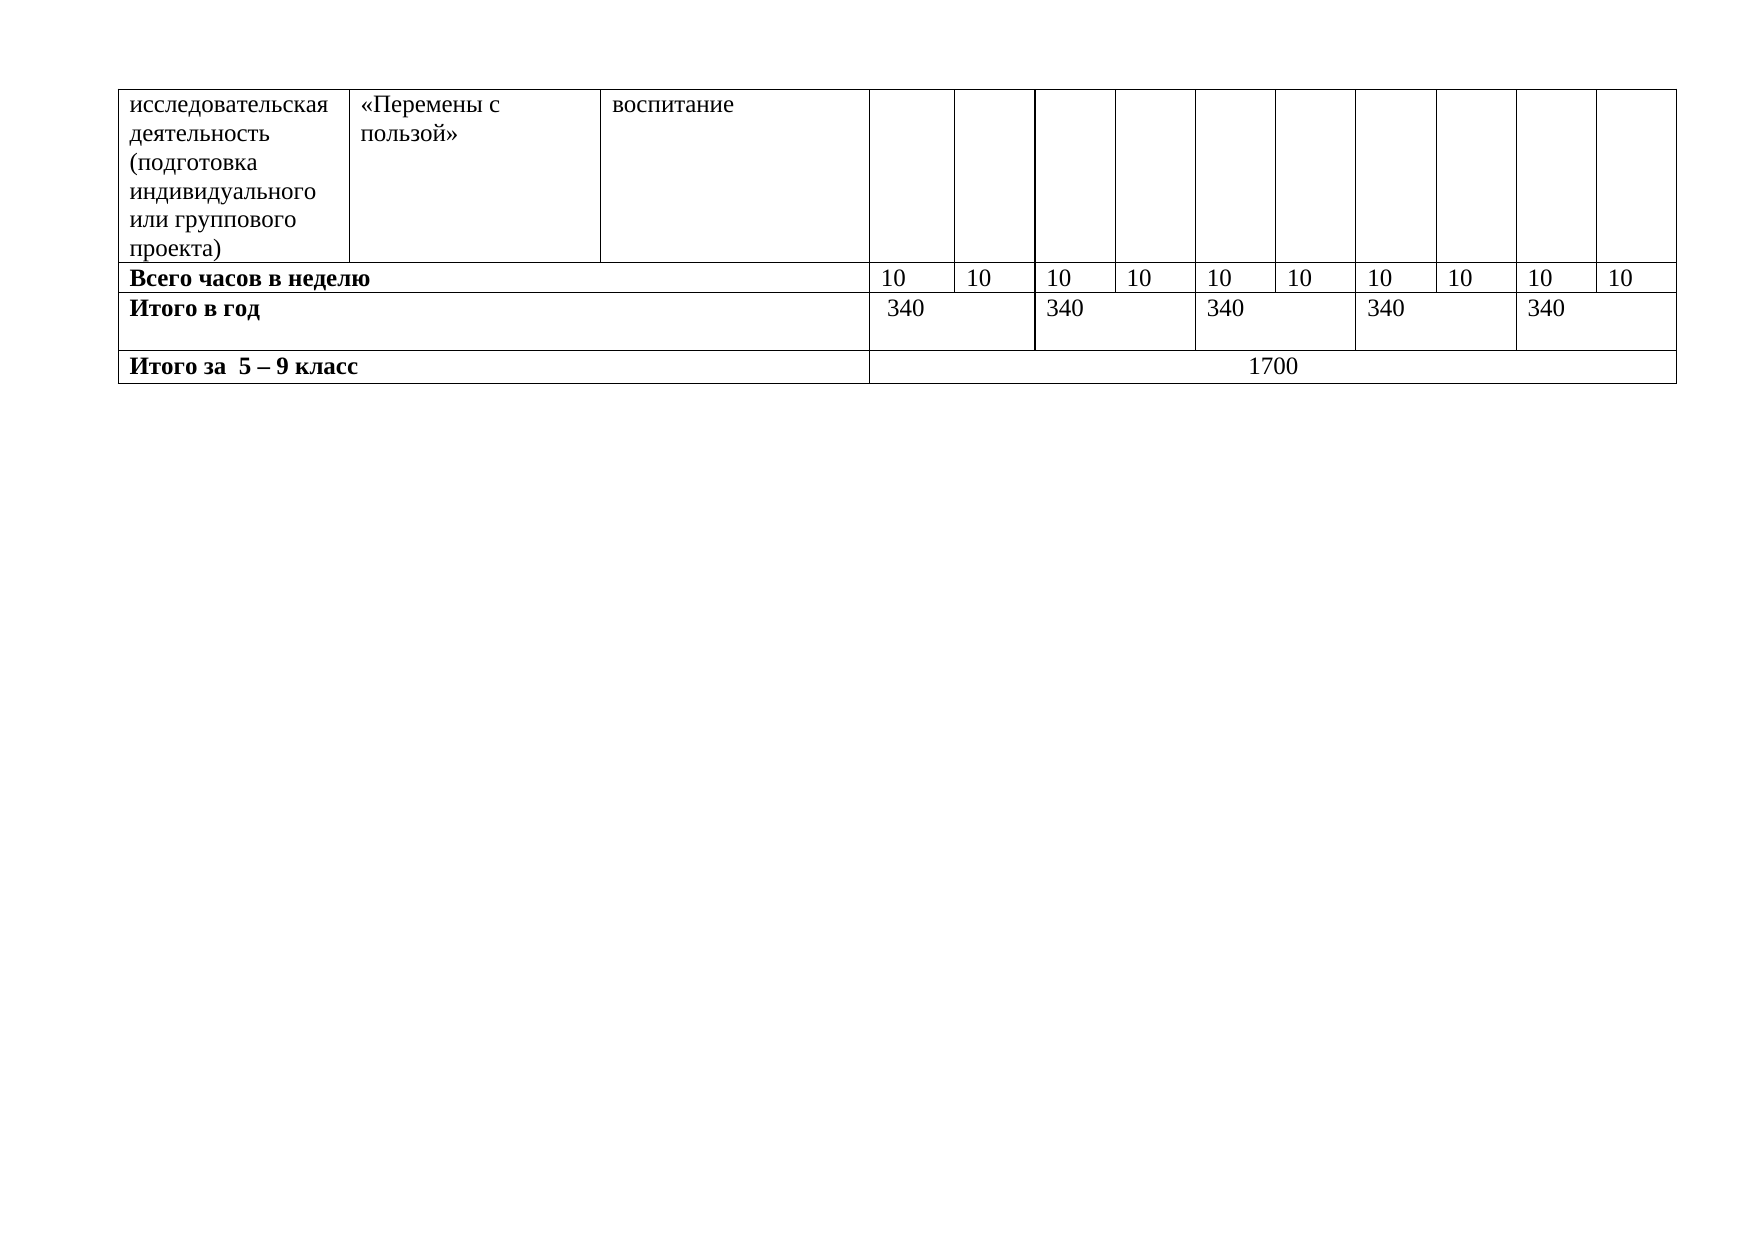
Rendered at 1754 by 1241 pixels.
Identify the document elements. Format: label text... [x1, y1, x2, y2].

table_cell [955, 90, 1034, 262]
table_cell [870, 90, 954, 262]
table_cell 10 [1356, 263, 1436, 292]
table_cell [601, 90, 869, 262]
table_cell Итого за 5 – 9 класс [119, 351, 869, 383]
table_cell 10 [955, 263, 1034, 292]
table_cell 1 [1196, 90, 1275, 262]
table_cell [1437, 90, 1516, 262]
table_cell 1 [1597, 90, 1676, 262]
table_cell 10 [1597, 263, 1676, 292]
table_cell 10 [1116, 263, 1195, 292]
table_cell [1036, 90, 1115, 262]
table_cell Итого в год [119, 293, 869, 350]
table_cell 10 [1517, 263, 1596, 292]
table_cell 340 [1517, 293, 1676, 350]
table_cell 10 [870, 263, 954, 292]
table_cell [1276, 90, 1355, 262]
table_cell [1116, 90, 1195, 262]
table_cell 10 [1196, 263, 1275, 292]
table_cell 340 [870, 293, 1034, 350]
table_cell 340 [1356, 293, 1516, 350]
table_cell 10 [1036, 263, 1115, 292]
table_cell 340 [1036, 293, 1195, 350]
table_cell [119, 90, 349, 262]
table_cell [350, 90, 600, 262]
table_cell 340 [1196, 293, 1355, 350]
table_cell Всего часов в неделю [119, 263, 869, 292]
table_cell 1 [1517, 90, 1596, 262]
table_cell 10 [1276, 263, 1355, 292]
table_cell 10 [1437, 263, 1516, 292]
table_cell [1356, 90, 1436, 262]
table_cell 1700 [870, 351, 1676, 383]
